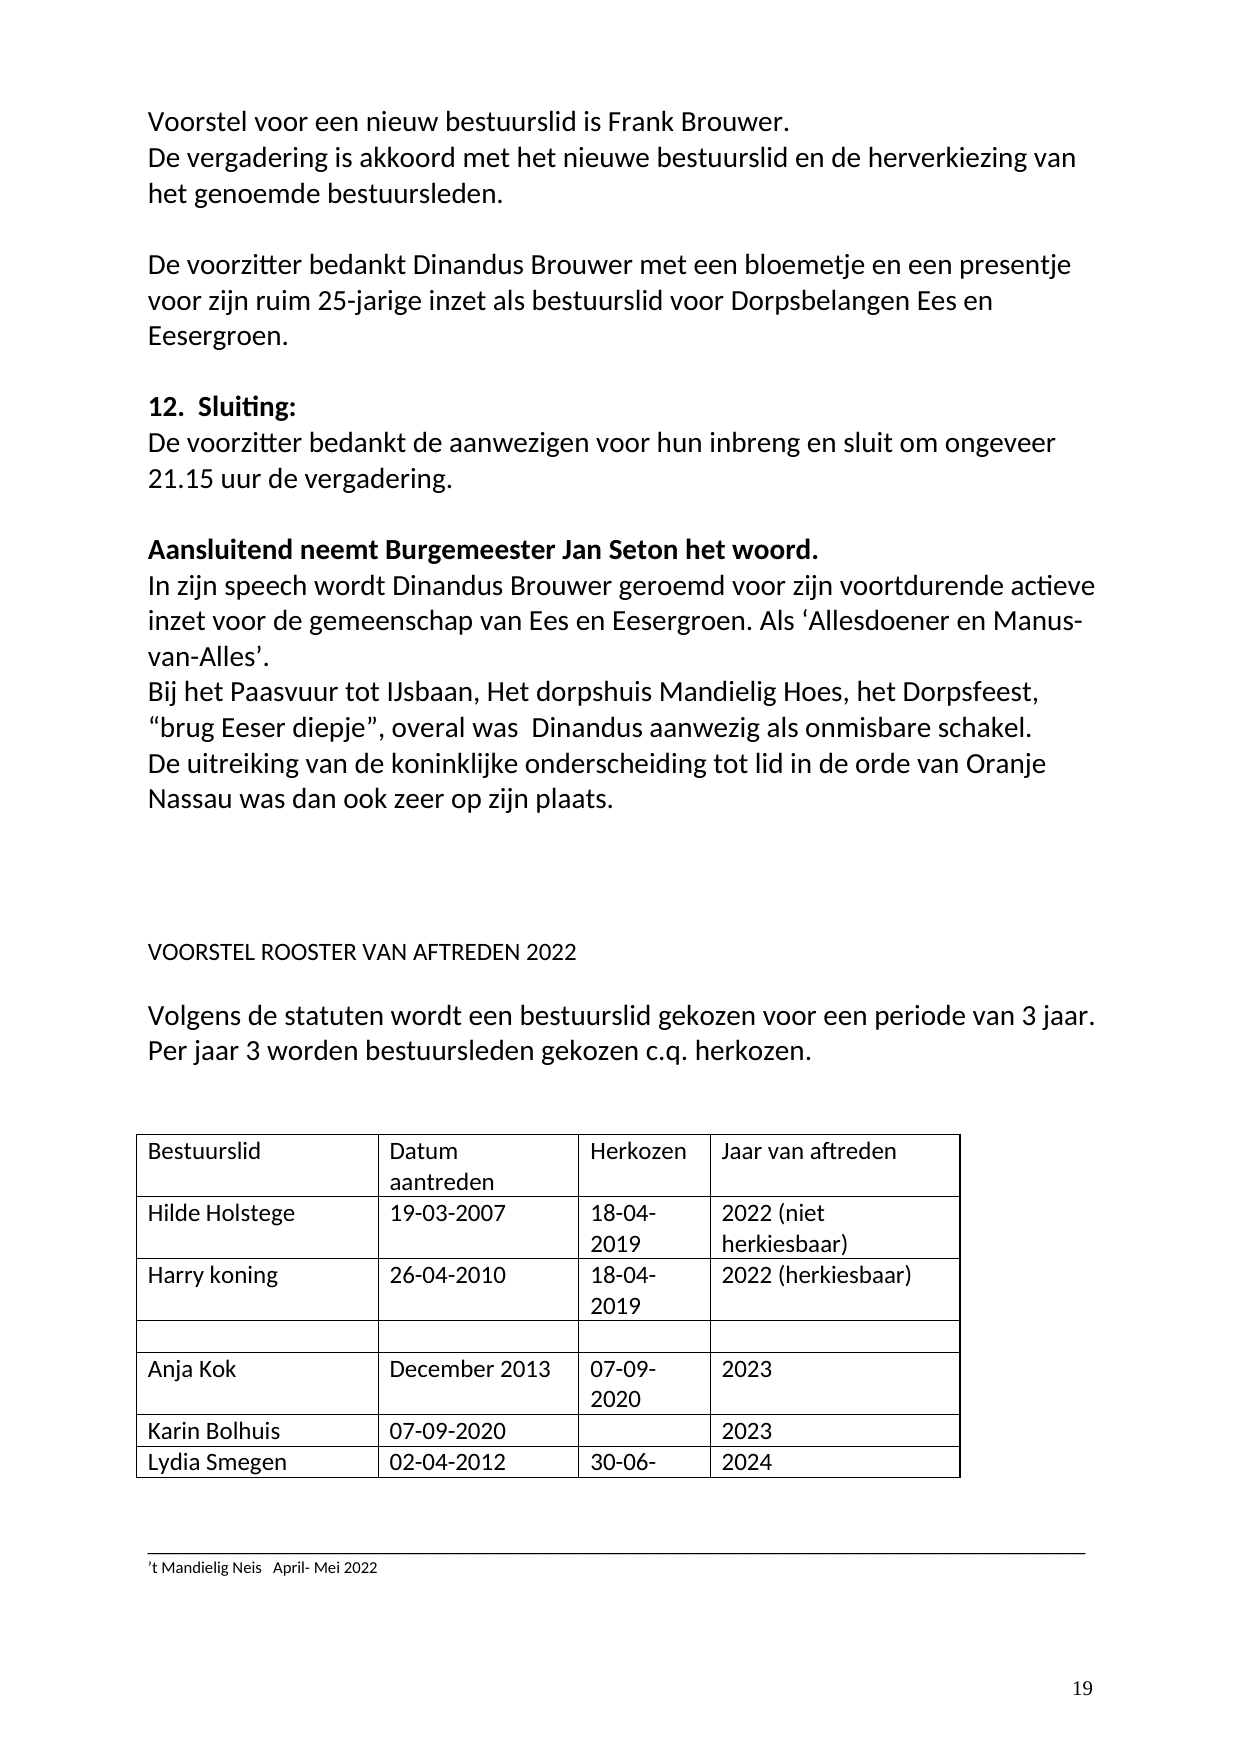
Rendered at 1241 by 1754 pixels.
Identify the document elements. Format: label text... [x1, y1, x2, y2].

text 12. Sluiting: [148, 388, 1106, 424]
text Bij het Paasvuur tot IJsbaan, Het dorpshuis Mandielig Hoes, het Dorpsfeest, “brug Eeser diepje”, overal was Dinandus aanwezig als onmisbare schakel. [148, 673, 1106, 745]
table_cell 26-04-2010 [379, 1259, 578, 1320]
table_cell [579, 1415, 710, 1446]
text De voorzitter bedankt de aanwezigen voor hun inbreng en sluit om ongeveer 21.15 uur de vergadering. [148, 424, 1106, 495]
table_cell December 2013 [379, 1353, 578, 1414]
table_cell 2024 [711, 1447, 959, 1477]
table_cell 2022 (niet herkiesbaar) [711, 1197, 959, 1258]
table_cell 18-04-2019 [579, 1197, 710, 1258]
text Volgens de statuten wordt een bestuurslid gekozen voor een periode van 3 jaar. [148, 997, 1106, 1032]
table_header Bestuurslid [137, 1135, 378, 1196]
table_cell 2023 [711, 1415, 959, 1446]
text De vergadering is akkoord met het nieuwe bestuurslid en de herverkiezing van het genoemde bestuursleden. [148, 139, 1106, 210]
table_cell Lydia Smegen [137, 1447, 378, 1477]
table_cell 07-09-2020 [579, 1353, 710, 1414]
table_cell Anja Kok [137, 1353, 378, 1414]
table_cell Karin Bolhuis [137, 1415, 378, 1446]
table_cell [579, 1321, 710, 1352]
text VOORSTEL ROOSTER VAN AFTREDEN 2022 [148, 936, 1106, 966]
text De voorzitter bedankt Dinandus Brouwer met een bloemetje en een presentje voor zijn ruim 25-jarige inzet als bestuurslid voor Dorpsbelangen Ees en Eesergroen. [148, 246, 1106, 353]
table_cell 2022 (herkiesbaar) [711, 1259, 959, 1320]
table_cell 18-04-2019 [579, 1259, 710, 1320]
table_cell Harry koning [137, 1259, 378, 1320]
table_header Jaar van aftreden [711, 1135, 959, 1196]
table_header Herkozen [579, 1135, 710, 1196]
table_cell 02-04-2012 [379, 1447, 578, 1477]
table_cell Hilde Holstege [137, 1197, 378, 1258]
table_cell 2023 [711, 1353, 959, 1414]
table_cell 30-06-2021 [579, 1447, 710, 1477]
list Voorstel voor een nieuw bestuurslid is Frank Brouwer. [148, 103, 1106, 139]
table_cell [137, 1321, 378, 1352]
text Aansluitend neemt Burgemeester Jan Seton het woord. [148, 531, 1106, 567]
text In zijn speech wordt Dinandus Brouwer geroemd voor zijn voortdurende actieve inzet voor de gemeenschap van Ees en Eesergroen. Als ‘Allesdoener en Manus-van-Alles’. [148, 567, 1106, 673]
table_cell 19-03-2007 [379, 1197, 578, 1258]
table_cell [711, 1321, 959, 1352]
text De uitreiking van de koninklijke onderscheiding tot lid in de orde van Oranje Nassau was dan ook zeer op zijn plaats. [148, 745, 1106, 816]
text Per jaar 3 worden bestuursleden gekozen c.q. herkozen. [148, 1032, 1106, 1068]
table_cell [379, 1321, 578, 1352]
table_cell 07-09-2020 [379, 1415, 578, 1446]
table_header Datum aantreden [379, 1135, 578, 1196]
